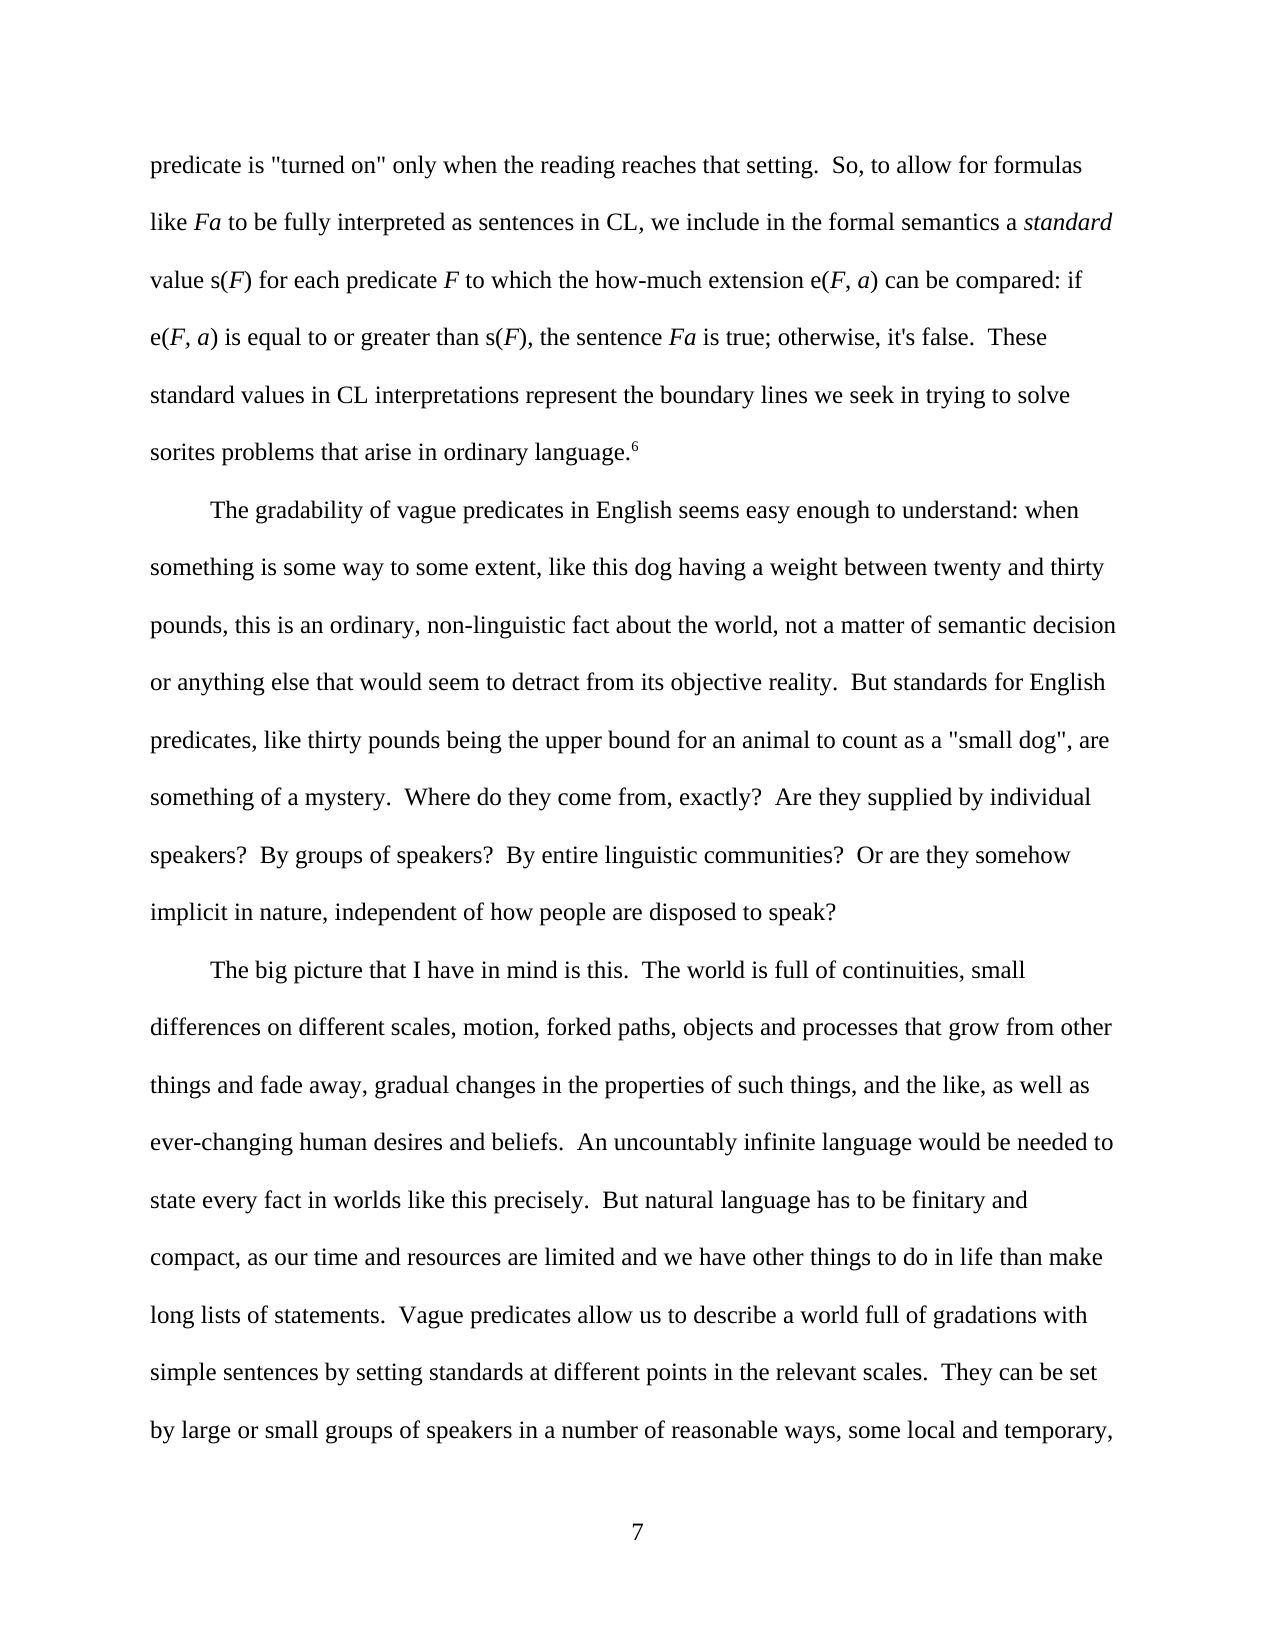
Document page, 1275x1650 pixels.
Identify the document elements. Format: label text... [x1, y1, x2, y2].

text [150, 955, 1125, 1444]
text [150, 150, 1125, 466]
text The gradability of vague predicates in English seems easy enough to understand: when something is some way to some extent, like this dog having a weight between twenty and thirty pounds, this is an ordinary, non-linguistic fact about the world, not a matter of semantic decision or anything else that would seem to detract from its objective reality. But standards for English predicates, like thirty pounds being the upper bound for an animal to count as a "small dog", are something of a mystery. Where do they come from, exactly? Are they supplied by individual speakers? By groups of speakers? By entire linguistic communities? Or are they somehow implicit in nature, independent of how people are disposed to speak? [150, 495, 1125, 926]
